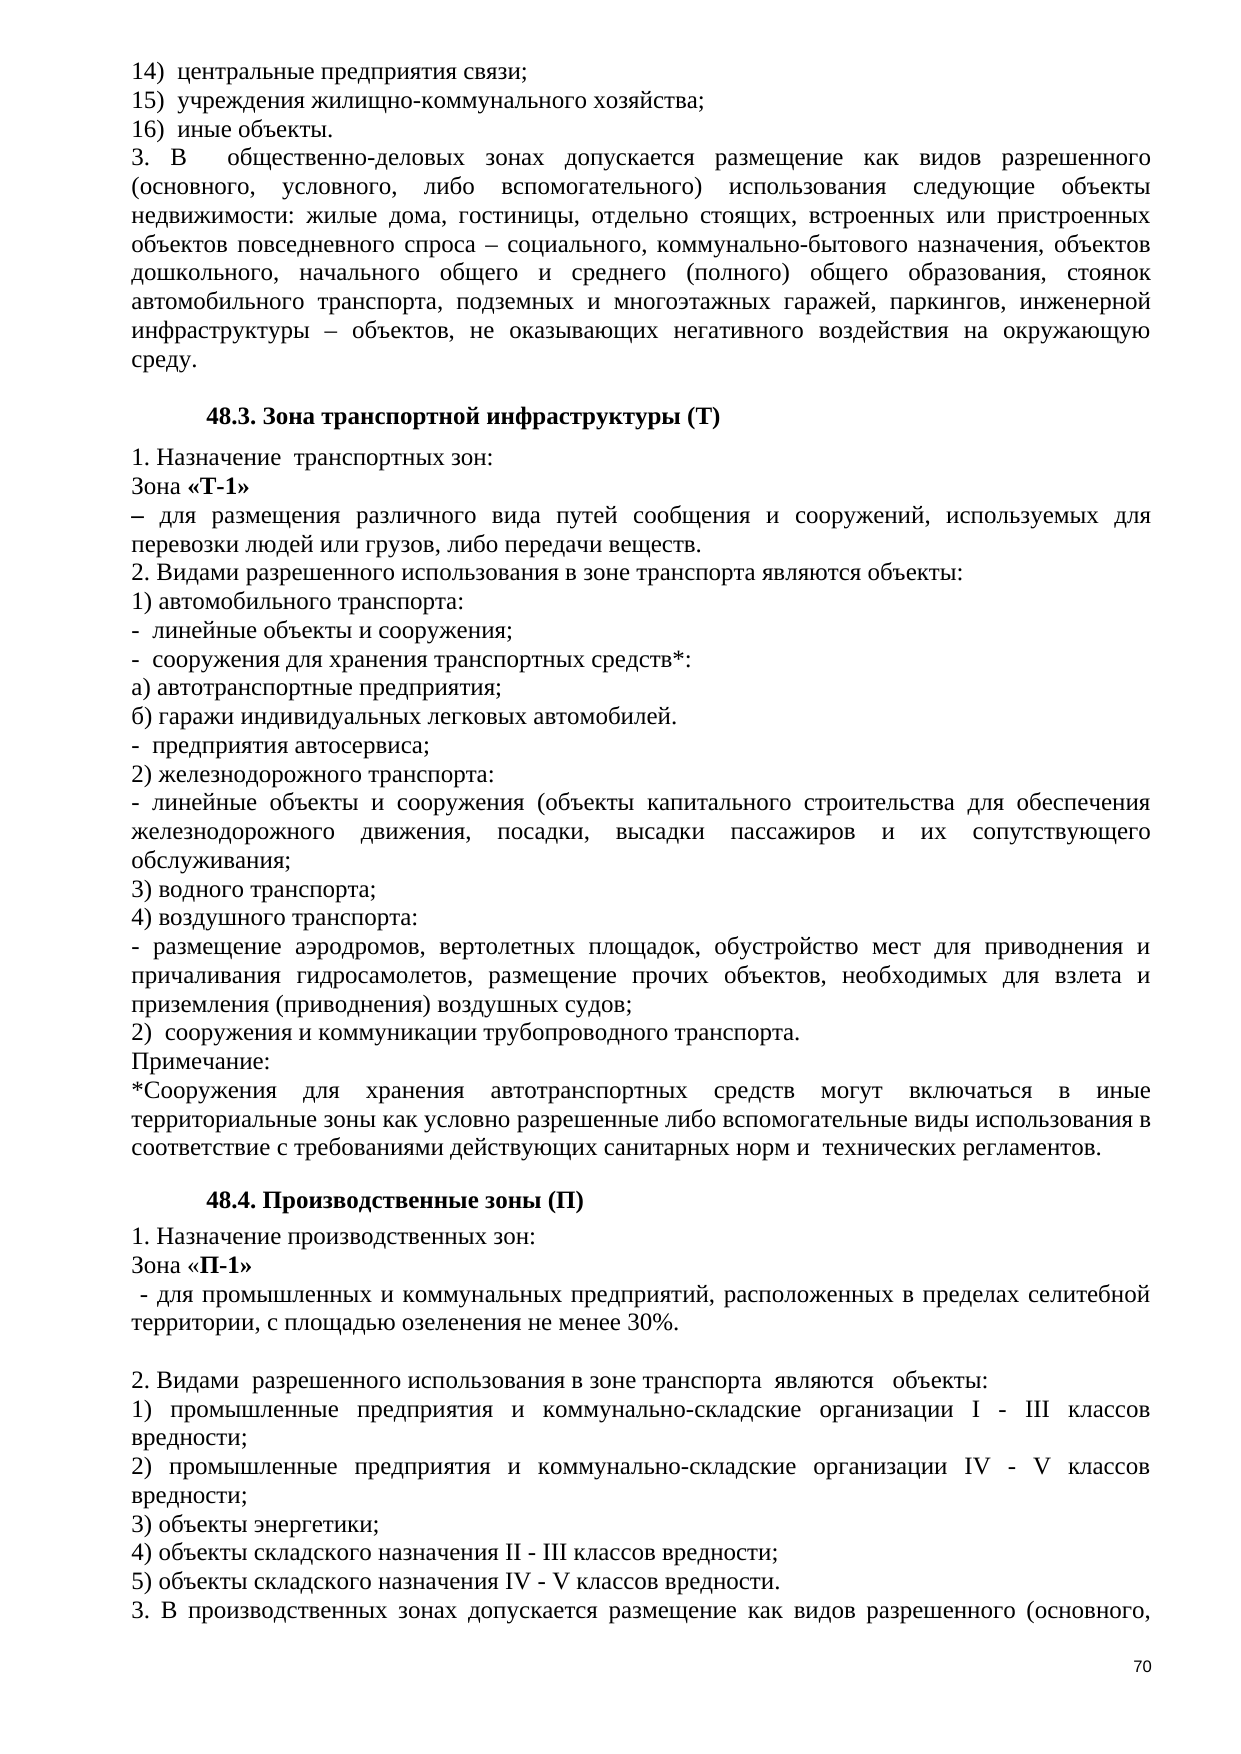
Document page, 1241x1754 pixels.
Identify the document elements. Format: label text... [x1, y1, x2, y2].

text 1) автомобильного транспорта: [131, 586, 1152, 615]
text 1. Назначение производственных зон: [131, 1221, 1152, 1250]
text 1) промышленные предприятия и коммунально-складские организации I - III классов вредности; [131, 1394, 1152, 1451]
text 2) сооружения и коммуникации трубопроводного транспорта. [131, 1017, 1152, 1046]
text - для промышленных и коммунальных предприятий, расположенных в пределах селитебной территории, с площадью озеленения не менее 30%. [131, 1279, 1152, 1336]
text 15) учреждения жилищно-коммунального хозяйства; [131, 85, 1152, 114]
text 3) объекты энергетики; [131, 1509, 1152, 1537]
text 48.4. Производственные зоны (П) [131, 1185, 1152, 1214]
text - линейные объекты и сооружения; [131, 615, 1152, 644]
text 5) объекты складского назначения IV - V классов вредности. [131, 1566, 1152, 1595]
text - предприятия автосервиса; [131, 730, 1152, 759]
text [131, 1595, 1152, 1624]
text Примечание: [131, 1046, 1152, 1075]
text 4) воздушного транспорта: [131, 902, 1152, 931]
text 16) иные объекты. [131, 114, 1152, 142]
text - линейные объекты и сооружения (объекты капитального строительства для обеспечения железнодорожного движения, посадки, высадки пассажиров и их сопутствующего обслуживания; [131, 787, 1152, 874]
text 1. Назначение транспортных зон: [131, 442, 1152, 471]
text 2) железнодорожного транспорта: [131, 759, 1152, 787]
text 2. Видами разрешенного использования в зоне транспорта являются объекты: [131, 1365, 1152, 1394]
text 3) водного транспорта; [131, 874, 1152, 902]
text а) автотранспортные предприятия; [131, 672, 1152, 701]
text – для размещения различного вида путей сообщения и сооружений, используемых для перевозки людей или грузов, либо передачи веществ. [131, 500, 1152, 557]
text 2) промышленные предприятия и коммунально-складские организации IV - V классов вредности; [131, 1451, 1152, 1509]
text б) гаражи индивидуальных легковых автомобилей. [131, 701, 1152, 730]
text Зона «Т-1» [131, 471, 1152, 500]
text *Сооружения для хранения автотранспортных средств могут включаться в иные территориальные зоны как условно разрешенные либо вспомогательные виды использования в соответствие с требованиями действующих санитарных норм и технических регламентов. [131, 1075, 1152, 1161]
text 2. Видами разрешенного использования в зоне транспорта являются объекты: [131, 557, 1152, 586]
text - сооружения для хранения транспортных средств*: [131, 644, 1152, 672]
text 3. В общественно-деловых зонах допускается размещение как видов разрешенного (основного, условного, либо вспомогательного) использования следующие объекты недвижимости: жилые дома, гостиницы, отдельно стоящих, встроенных или пристроенных объектов повседневного спроса – социального, коммунально-бытового назначения, объектов дошкольного, начального общего и среднего (полного) общего образования, стоянок автомобильного транспорта, подземных и многоэтажных гаражей, паркингов, инженерной инфраструктуры – объектов, не оказывающих негативного воздействия на окружающую среду. [131, 142, 1152, 372]
text 4) объекты складского назначения II - III классов вредности; [131, 1537, 1152, 1566]
text 48.3. Зона транспортной инфраструктуры (Т) [131, 401, 1152, 430]
text - размещение аэродромов, вертолетных площадок, обустройство мест для приводнения и причаливания гидросамолетов, размещение прочих объектов, необходимых для взлета и приземления (приводнения) воздушных судов; [131, 931, 1152, 1017]
text Зона «П-1» [131, 1250, 1152, 1279]
text 14) центральные предприятия связи; [131, 56, 1152, 85]
